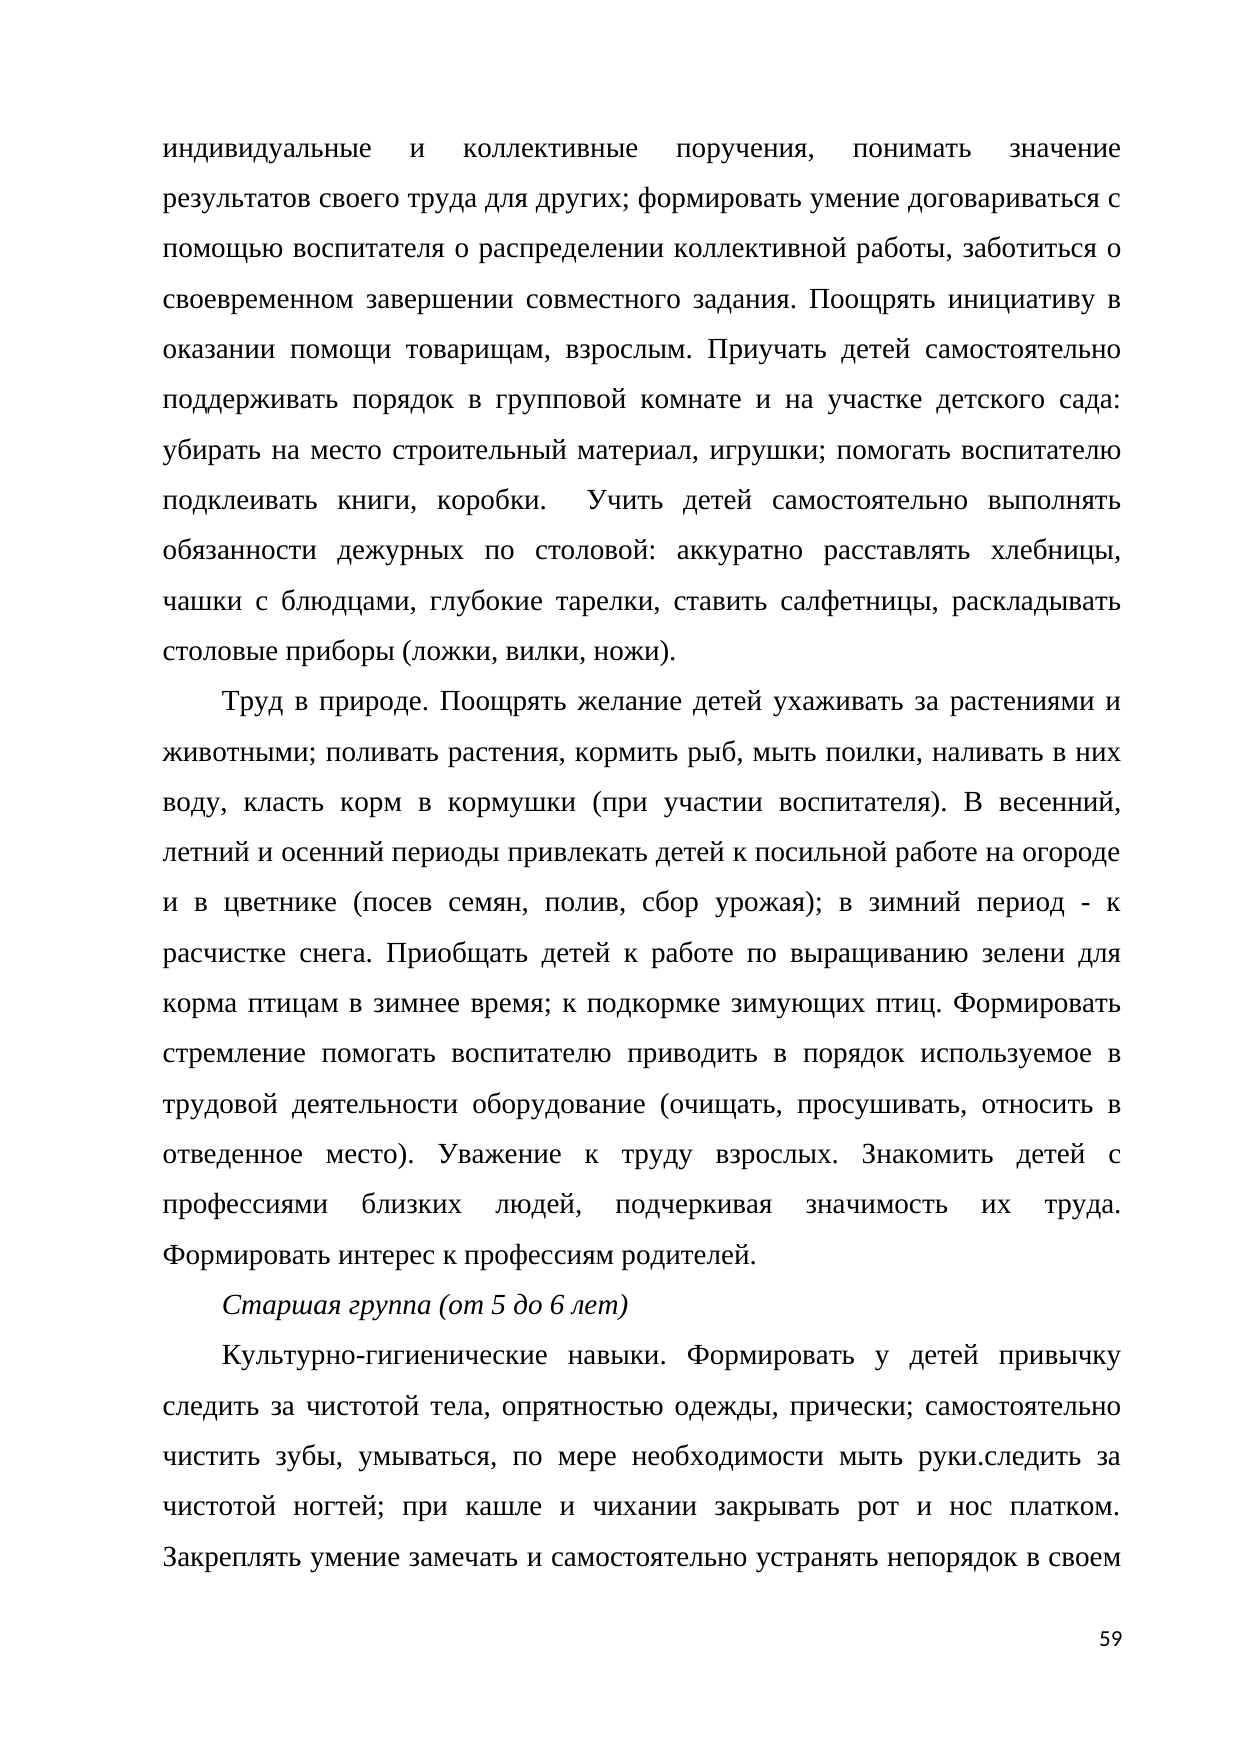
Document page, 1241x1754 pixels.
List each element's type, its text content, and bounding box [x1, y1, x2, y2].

text Труд в природе. Поощрять желание детей ухаживать за растениями и животными; поливать растения, кормить рыб, мыть поилки, наливать в них воду, класть корм в кормушки (при участии воспитателя). В весенний, летний и осенний периоды привлекать детей к посильной работе на огороде и в цветнике (посев семян, полив, сбор урожая); в зимний период - к расчистке снега. Приобщать детей к работе по выращиванию зелени для корма птицам в зимнее время; к подкормке зимующих птиц. Формировать стремление помогать воспитателю приводить в порядок используемое в трудовой деятельности оборудование (очищать, просушивать, относить в отведенное место). Уважение к труду взрослых. Знакомить детей с профессиями близких людей, подчеркивая значимость их труда. Формировать интерес к профессиям родителей. [162, 683, 1122, 1270]
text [162, 130, 1122, 667]
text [162, 1337, 1122, 1572]
text Старшая группа (от 5 до 6 лет) [162, 1287, 1122, 1321]
